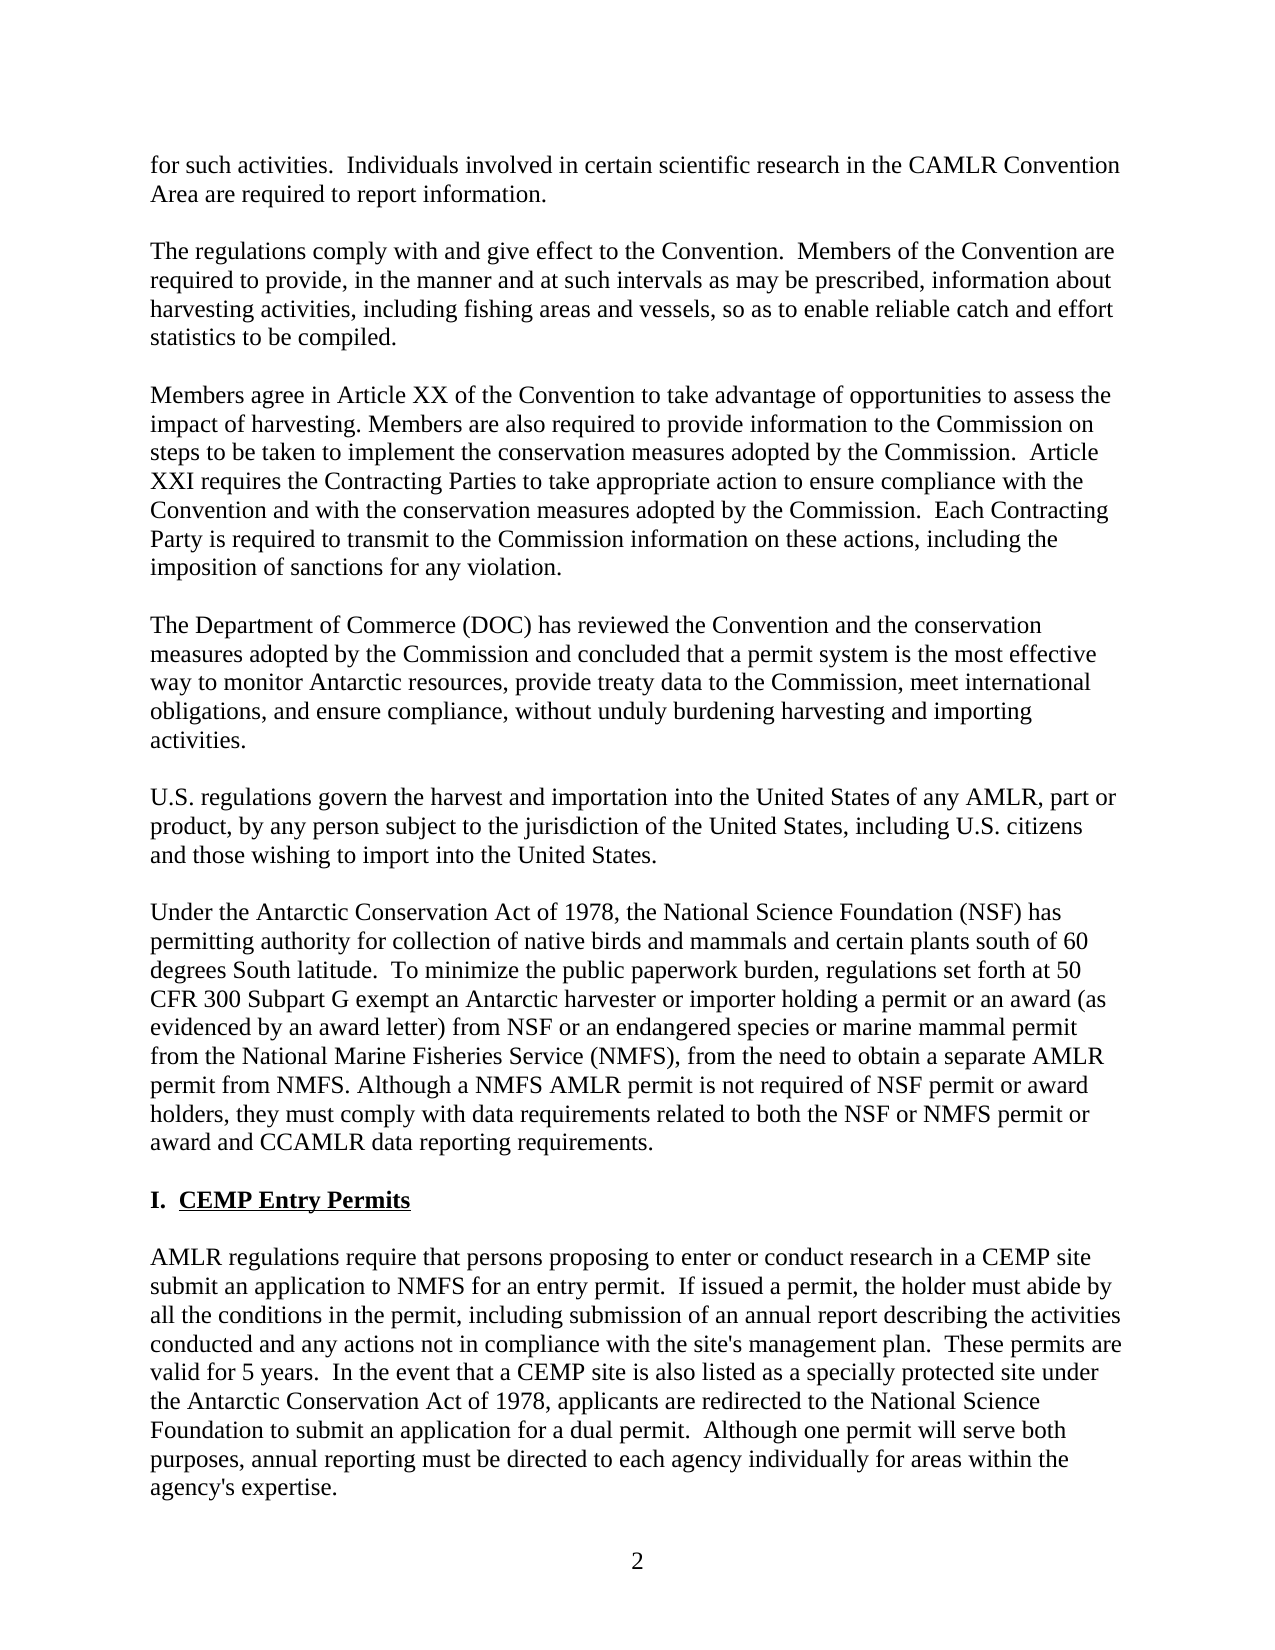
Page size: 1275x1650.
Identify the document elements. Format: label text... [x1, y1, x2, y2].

text The Department of Commerce (DOC) has reviewed the Convention and the conservation measures adopted by the Commission and concluded that a permit system is the most effective way to monitor Antarctic resources, provide treaty data to the Commission, meet international obligations, and ensure compliance, without unduly burdening harvesting and importing activities. [150, 610, 1125, 754]
text The regulations comply with and give effect to the Convention. Members of the Convention are required to provide, in the manner and at such intervals as may be prescribed, information about harvesting activities, including fishing areas and vessels, so as to enable reliable catch and effort statistics to be compiled. [150, 236, 1125, 351]
text Under the Antarctic Conservation Act of 1978, the National Science Foundation (NSF) has permitting authority for collection of native birds and mammals and certain plants south of 60 degrees South latitude. To minimize the public paperwork burden, regulations set forth at 50 CFR 300 Subpart G exempt an Antarctic harvester or importer holding a permit or an award (as evidenced by an award letter) from NSF or an endangered species or marine mammal permit from the National Marine Fisheries Service (NMFS), from the need to obtain a separate AMLR permit from NMFS. Although a NMFS AMLR permit is not required of NSF permit or award holders, they must comply with data requirements related to both the NSF or NMFS permit or award and CCAMLR data reporting requirements. [150, 897, 1125, 1156]
text U.S. regulations govern the harvest and importation into the United States of any AMLR, part or product, by any person subject to the jurisdiction of the United States, including U.S. citizens and those wishing to import into the United States. [150, 782, 1125, 869]
text Members agree in Article XX of the Convention to take advantage of opportunities to assess the impact of harvesting. Members are also required to provide information to the Commission on steps to be taken to implement the conservation measures adopted by the Commission. Article XXI requires the Contracting Parties to take appropriate action to ensure compliance with the Convention and with the conservation measures adopted by the Commission. Each Contracting Party is required to transmit to the Commission information on these actions, including the imposition of sanctions for any violation. [150, 380, 1125, 581]
text I. CEMP Entry Permits [150, 1185, 1125, 1214]
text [150, 150, 1125, 207]
text AMLR regulations require that persons proposing to enter or conduct research in a CEMP site submit an application to NMFS for an entry permit. If issued a permit, the holder must abide by all the conditions in the permit, including submission of an annual report describing the activities conducted and any actions not in compliance with the site's management plan. These permits are valid for 5 years. In the event that a CEMP site is also listed as a specially protected site under the Antarctic Conservation Act of 1978, applicants are redirected to the National Science Foundation to submit an application for a dual permit. Although one permit will serve both purposes, annual reporting must be directed to each agency individually for areas within the agency's expertise. [150, 1242, 1125, 1501]
